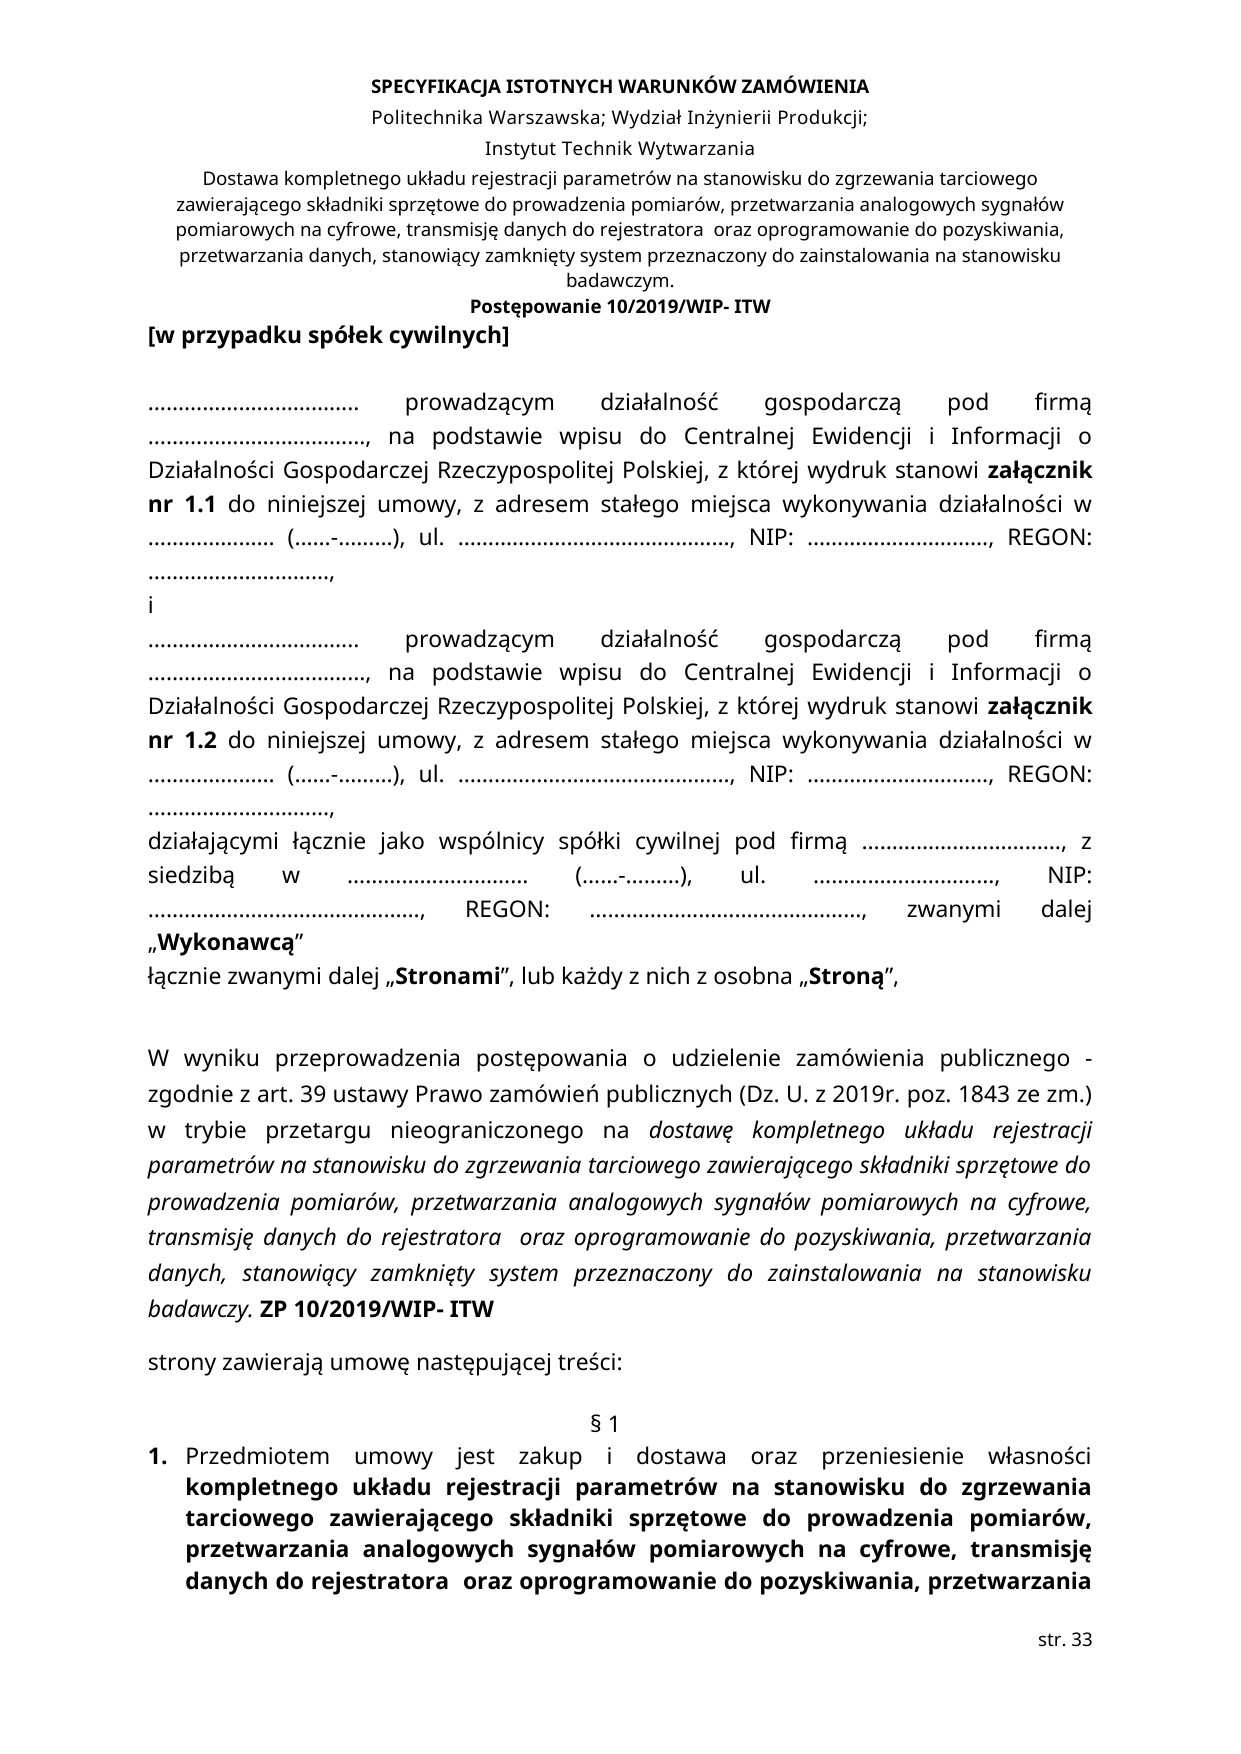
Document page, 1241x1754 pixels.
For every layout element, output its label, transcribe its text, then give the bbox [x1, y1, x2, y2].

list [w przypadku spółek cywilnych] [148, 319, 1093, 350]
list działającymi łącznie jako wspólnicy spółki cywilnej pod firmą ……………………………, z siedzibą w ………………………… (……-………), ul. …………………………, NIP: ………………………………………, REGON: ………………………………………, zwanymi dalej „Wykonawcą” [148, 825, 1093, 957]
list …………………………….. prowadzącym działalność gospodarczą pod firmą ………………………………, na podstawie wpisu do Centralnej Ewidencji i Informacji o Działalności Gospodarczej Rzeczypospolitej Polskiej, z której wydruk stanowi załącznik nr 1.2 do niniejszej umowy, z adresem stałego miejsca wykonywania działalności w ………………… (……-………), ul. ………………………………………, NIP: …………………………, REGON: …………………………, [148, 622, 1093, 822]
list i [148, 589, 1093, 620]
list łącznie zwanymi dalej „Stronami”, lub każdy z nich z osobna „Stroną”, [148, 960, 1093, 991]
text § 1 [516, 1408, 1093, 1439]
text W wyniku przeprowadzenia postępowania o udzielenie zamówienia publicznego - zgodnie z art. 39 ustawy Prawo zamówień publicznych (Dz. U. z 2019r. poz. 1843 ze zm.) w trybie przetargu nieograniczonego na dostawę kompletnego układu rejestracji parametrów na stanowisku do zgrzewania tarciowego zawierającego składniki sprzętowe do prowadzenia pomiarów, przetwarzania analogowych sygnałów pomiarowych na cyfrowe, transmisję danych do rejestratora oraz oprogramowanie do pozyskiwania, przetwarzania danych, stanowiący zamknięty system przeznaczony do zainstalowania na stanowisku badawczy. ZP 10/2019/WIP- ITW [148, 1042, 1093, 1324]
list …………………………….. prowadzącym działalność gospodarczą pod firmą ………………………………, na podstawie wpisu do Centralnej Ewidencji i Informacji o Działalności Gospodarczej Rzeczypospolitej Polskiej, z której wydruk stanowi załącznik nr 1.1 do niniejszej umowy, z adresem stałego miejsca wykonywania działalności w ………………… (……-………), ul. ………………………………………, NIP: …………………………, REGON: …………………………, [148, 386, 1093, 586]
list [148, 1439, 1093, 1596]
text strony zawierają umowę następującej treści: [148, 1346, 1093, 1377]
